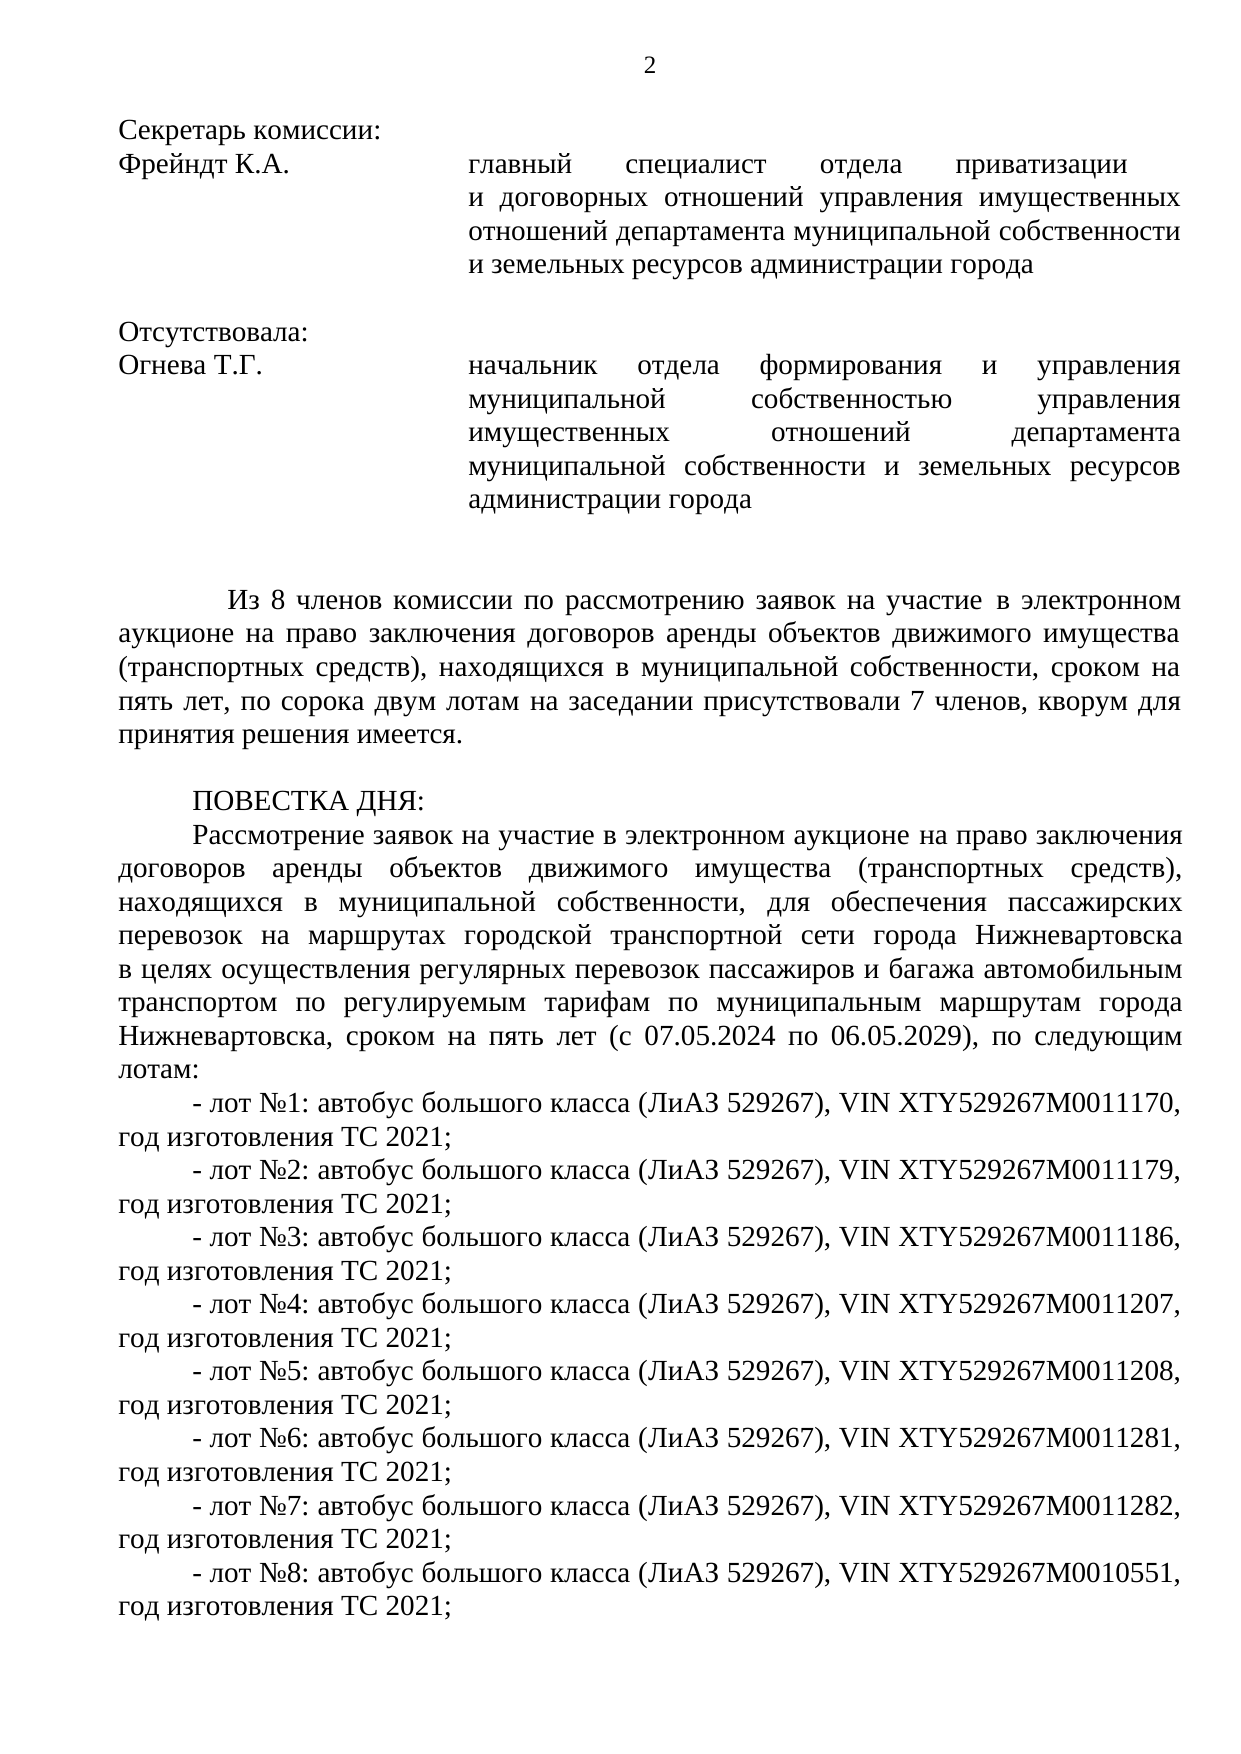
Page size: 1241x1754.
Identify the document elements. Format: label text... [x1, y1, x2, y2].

text Из 8 членов комиссии по рассмотрению заявок на участие в электронном аукционе на право заключения договоров аренды объектов движимого имущества (транспортных средств), находящихся в муниципальной собственности, сроком на пять лет, по сорока двум лотам на заседании присутствовали 7 членов, кворум для принятия решения имеется. [118, 582, 1181, 750]
text Повестка дня: [118, 783, 1181, 817]
text Рассмотрение заявок на участие в электронном аукционе на право заключения договоров аренды объектов движимого имущества (транспортных средств), находящихся в муниципальной собственности, для обеспечения пассажирских перевозок на маршрутах городской транспортной сети города Нижневартовска в целях осуществления регулярных перевозок пассажиров и багажа автомобильным транспортом по регулируемым тарифам по муниципальным маршрутам города Нижневартовска, сроком на пять лет (с 07.05.2024 по 06.05.2029), по следующим лотам: [118, 817, 1183, 1085]
text Секретарь комиссии: [118, 112, 1181, 146]
text - лот №6: автобус большого класса (ЛиАЗ 529267), VIN XTY529267M0011281, год изготовления ТС 2021; [118, 1421, 1181, 1488]
text Отсутствовала: [118, 314, 1181, 347]
text Огнева Т.Г. начальник отдела формирования и управления муниципальной собственностью управления имущественных отношений департамента муниципальной собственности и земельных ресурсов администрации города [118, 347, 1181, 515]
text - лот №3: автобус большого класса (ЛиАЗ 529267), VIN XTY529267M0011186, год изготовления ТС 2021; [118, 1219, 1181, 1286]
text Фрейндт К.А. главный специалист отдела приватизации и договорных отношений управления имущественных отношений департамента муниципальной собственности и земельных ресурсов администрации города [118, 146, 1181, 280]
text - лот №2: автобус большого класса (ЛиАЗ 529267), VIN XTY529267M0011179, год изготовления ТС 2021; [118, 1152, 1181, 1219]
text - лот №5: автобус большого класса (ЛиАЗ 529267), VIN XTY529267M0011208, год изготовления ТС 2021; [118, 1353, 1181, 1421]
text - лот №4: автобус большого класса (ЛиАЗ 529267), VIN XTY529267M0011207, год изготовления ТС 2021; [118, 1286, 1181, 1353]
text - лот №7: автобус большого класса (ЛиАЗ 529267), VIN XTY529267M0011282, год изготовления ТС 2021; [118, 1488, 1181, 1555]
text - лот №8: автобус большого класса (ЛиАЗ 529267), VIN XTY529267M0010551, год изготовления ТС 2021; [118, 1555, 1181, 1622]
text - лот №1: автобус большого класса (ЛиАЗ 529267), VIN XTY529267M0011170, год изготовления ТС 2021; [118, 1085, 1181, 1152]
